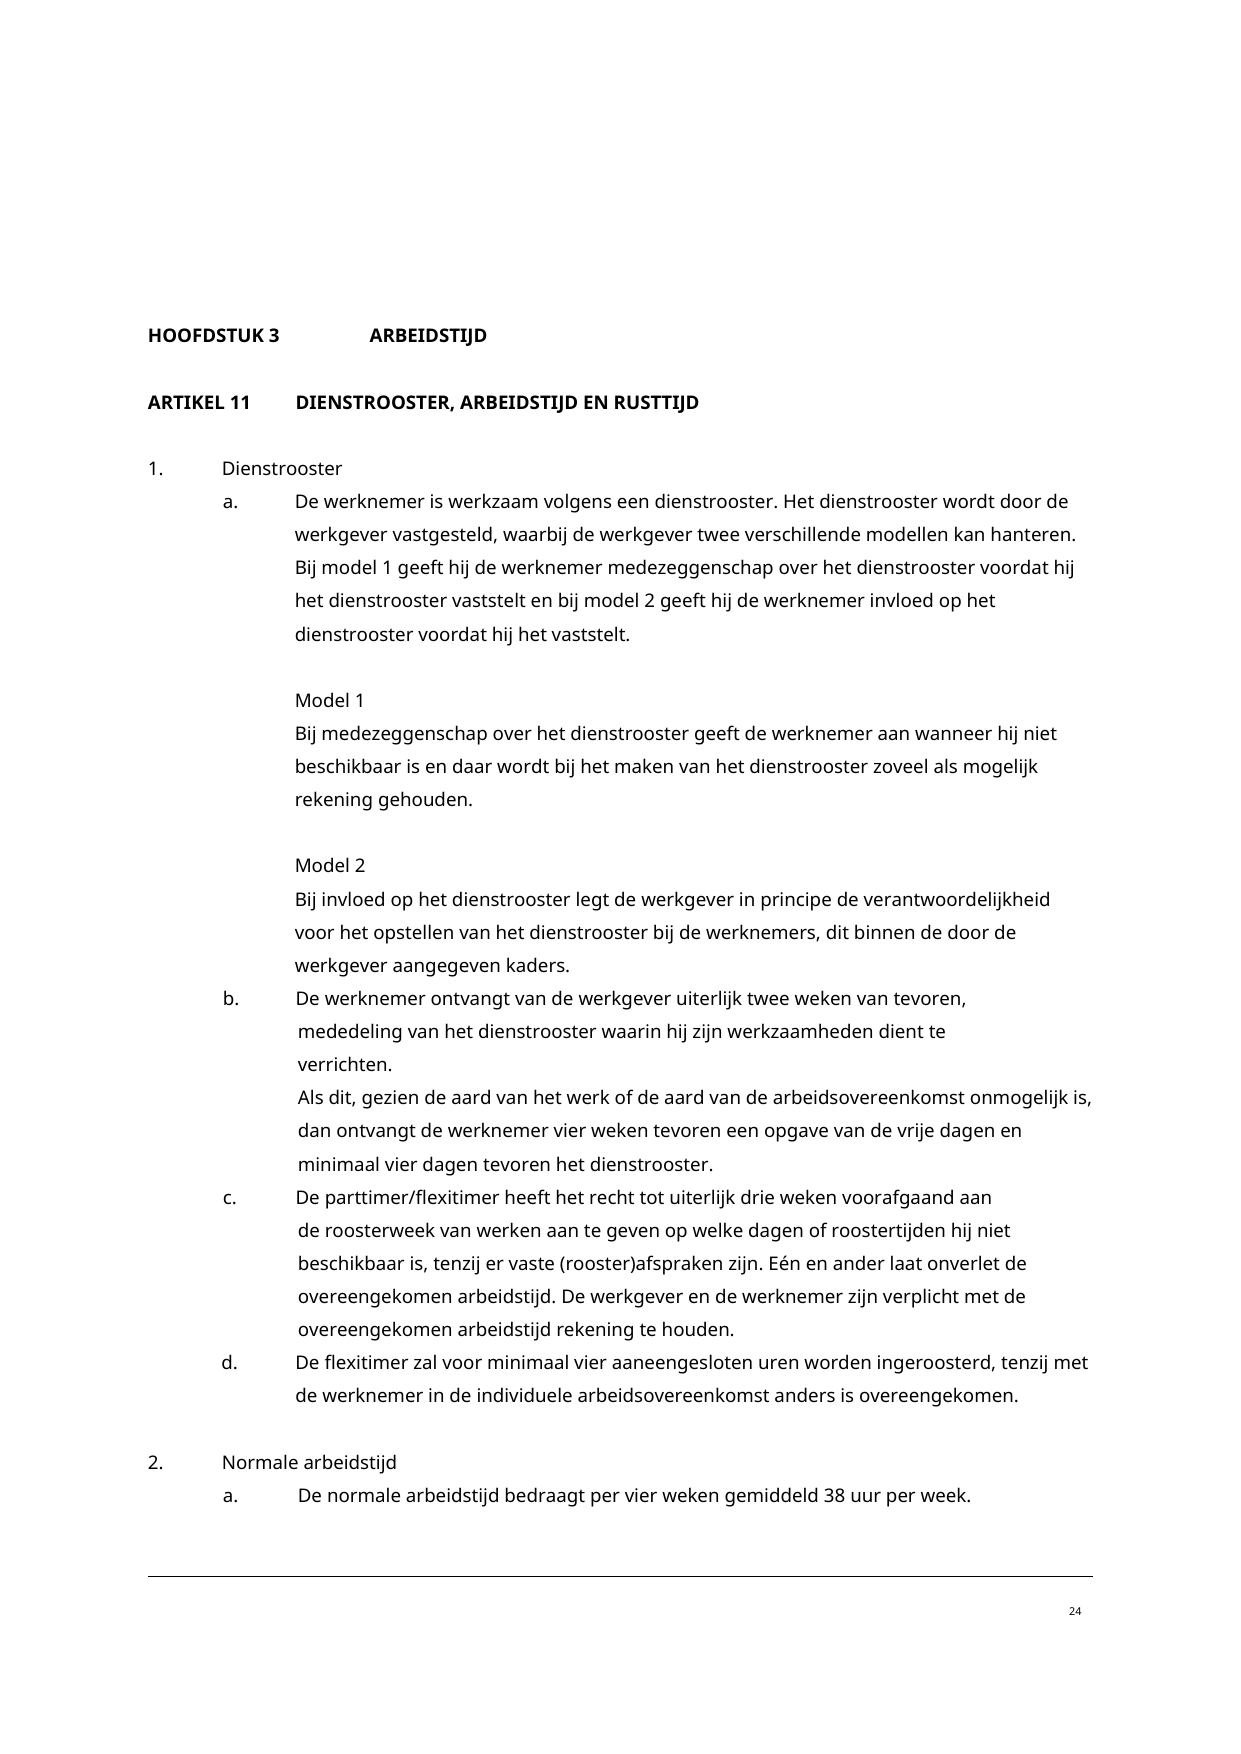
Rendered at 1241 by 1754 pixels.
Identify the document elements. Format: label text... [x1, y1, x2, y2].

text Bij invloed op het dienstrooster legt de werkgever in principe de verantwoordelijkheid voor het opstellen van het dienstrooster bij de werknemers, dit binnen de door de werkgever aangegeven kaders. [294, 886, 1092, 978]
text Model 2 [294, 853, 1092, 878]
text Bij medezeggenschap over het dienstrooster geeft de werknemer aan wanneer hij niet beschikbaar is en daar wordt bij het maken van het dienstrooster zoveel als mogelijk rekening gehouden. [294, 720, 1092, 812]
text verrichten. [223, 1051, 1092, 1077]
text a. De werknemer is werkzaam volgens een dienstrooster. Het dienstrooster wordt door de werkgever vastgesteld, waarbij de werkgever twee verschillende modellen kan hanteren. Bij model 1 geeft hij de werknemer medezeggenschap over het dienstrooster voordat hij het dienstrooster vaststelt en bij model 2 geeft hij de werknemer invloed op het dienstrooster voordat hij het vaststelt. [223, 488, 1092, 646]
text HOOFDSTUK 3 ARBEIDSTIJD [148, 323, 1092, 348]
text b. De werknemer ontvangt van de werkgever uiterlijk twee weken van tevoren, [223, 985, 1092, 1011]
text d. De flexitimer zal voor minimaal vier aaneengesloten uren worden ingeroosterd, tenzij met de werknemer in de individuele arbeidsovereenkomst anders is overeengekomen. [221, 1349, 1092, 1408]
text c. De parttimer/flexitimer heeft het recht tot uiterlijk drie weken voorafgaand aan [148, 1184, 1092, 1209]
text Model 1 [294, 687, 1092, 713]
text a. De normale arbeidstijd bedraagt per vier weken gemiddeld 38 uur per week. [223, 1482, 1092, 1508]
text Als dit, gezien de aard van het werk of de aard van de arbeidsovereenkomst onmogelijk is, dan ontvangt de werknemer vier weken tevoren een opgave van de vrije dagen en minimaal vier dagen tevoren het dienstrooster. [298, 1084, 1092, 1176]
text ARTIKEL 11 DIENSTROOSTER, ARBEIDSTIJD EN RUSTTIJD [148, 389, 1092, 414]
text de roosterweek van werken aan te geven op welke dagen of roostertijden hij niet beschikbaar is, tenzij er vaste (rooster)afspraken zijn. Eén en ander laat onverlet de overeengekomen arbeidstijd. De werkgever en de werknemer zijn verplicht met de overeengekomen arbeidstijd rekening te houden. [298, 1217, 1092, 1342]
text 2. Normale arbeidstijd [148, 1449, 1092, 1474]
text mededeling van het dienstrooster waarin hij zijn werkzaamheden dient te [223, 1018, 1092, 1044]
text 1. Dienstrooster [148, 455, 1092, 481]
